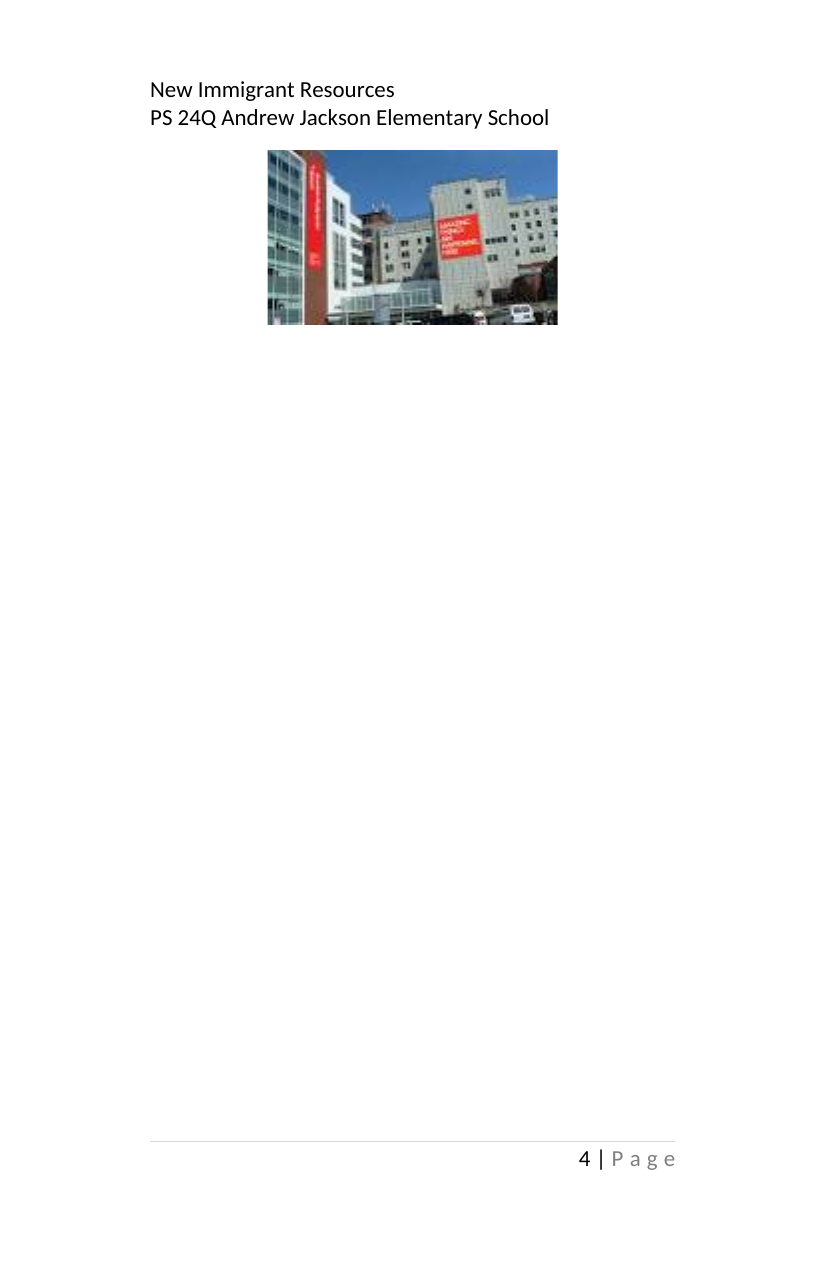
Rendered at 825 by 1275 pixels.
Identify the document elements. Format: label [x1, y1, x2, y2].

picture [267, 150, 558, 325]
